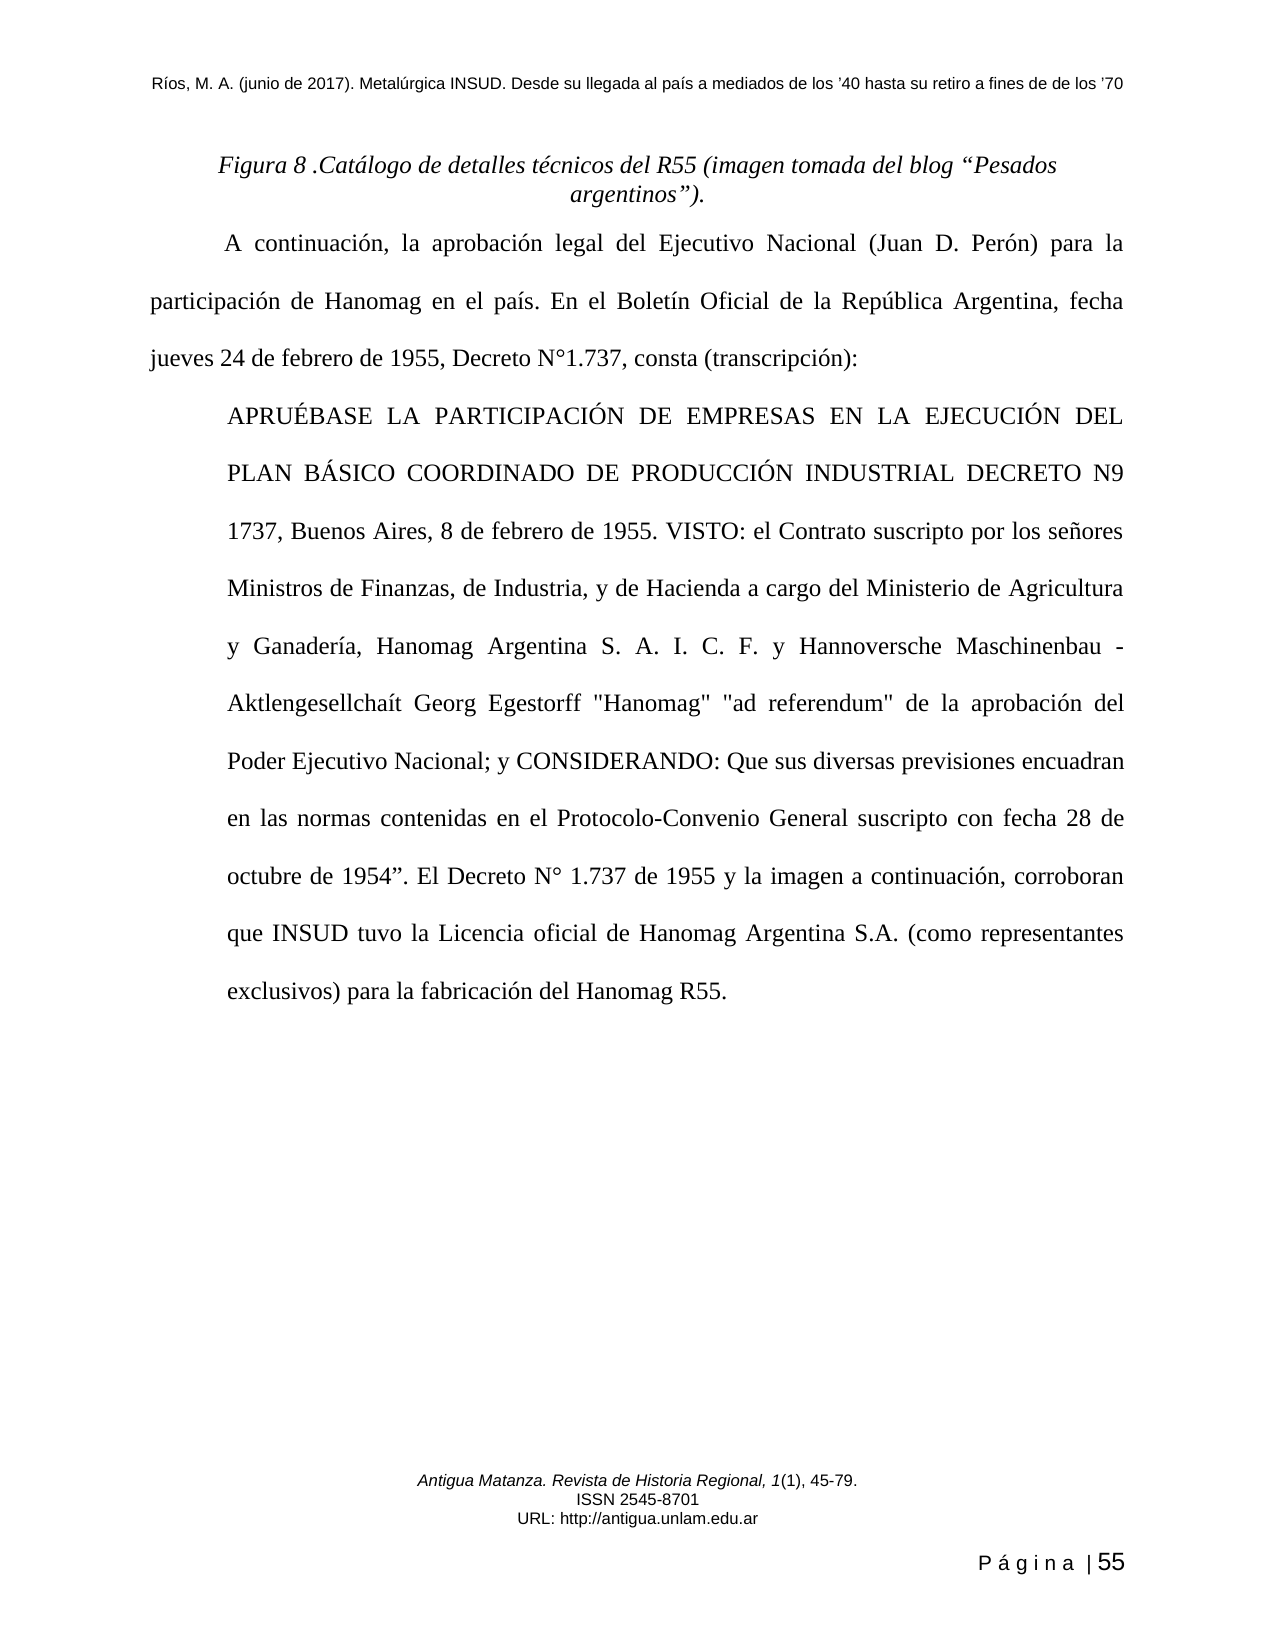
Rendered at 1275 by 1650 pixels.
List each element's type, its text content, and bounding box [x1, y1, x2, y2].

text A continuación, la aprobación legal del Ejecutivo Nacional (Juan D. Perón) para la participación de Hanomag en el país. En el Boletín Oficial de la República Argentina, fecha jueves 24 de febrero de 1955, Decreto N°1.737, consta (transcripción): [150, 228, 1125, 372]
text APRUÉBASE LA PARTICIPACIÓN DE EMPRESAS EN LA EJECUCIÓN DEL PLAN BÁSICO COORDINADO DE PRODUCCIÓN INDUSTRIAL DECRETO N9 1737, Buenos Aires, 8 de febrero de 1955. VISTO: el Contrato suscripto por los señores Ministros de Finanzas, de Industria, y de Hacienda a cargo del Ministerio de Agricultura y Ganadería, Hanomag Argentina S. A. I. C. F. y Hannoversche Maschinenbau - Aktlengesellchaít Georg Egestorff "Hanomag" "ad referendum" de la aprobación del Poder Ejecutivo Nacional; y CONSIDERANDO: Que sus diversas previsiones encuadran en las normas contenidas en el Protocolo-Convenio General suscripto con fecha 28 de octubre de 1954”. El Decreto N° 1.737 de 1955 y la imagen a continuación, corroboran que INSUD tuvo la Licencia oficial de Hanomag Argentina S.A. (como representantes exclusivos) para la fabricación del Hanomag R55. [227, 401, 1125, 1004]
text Figura 8 .Catálogo de detalles técnicos del R55 (imagen tomada del blog “Pesados argentinos”). [150, 150, 1125, 207]
